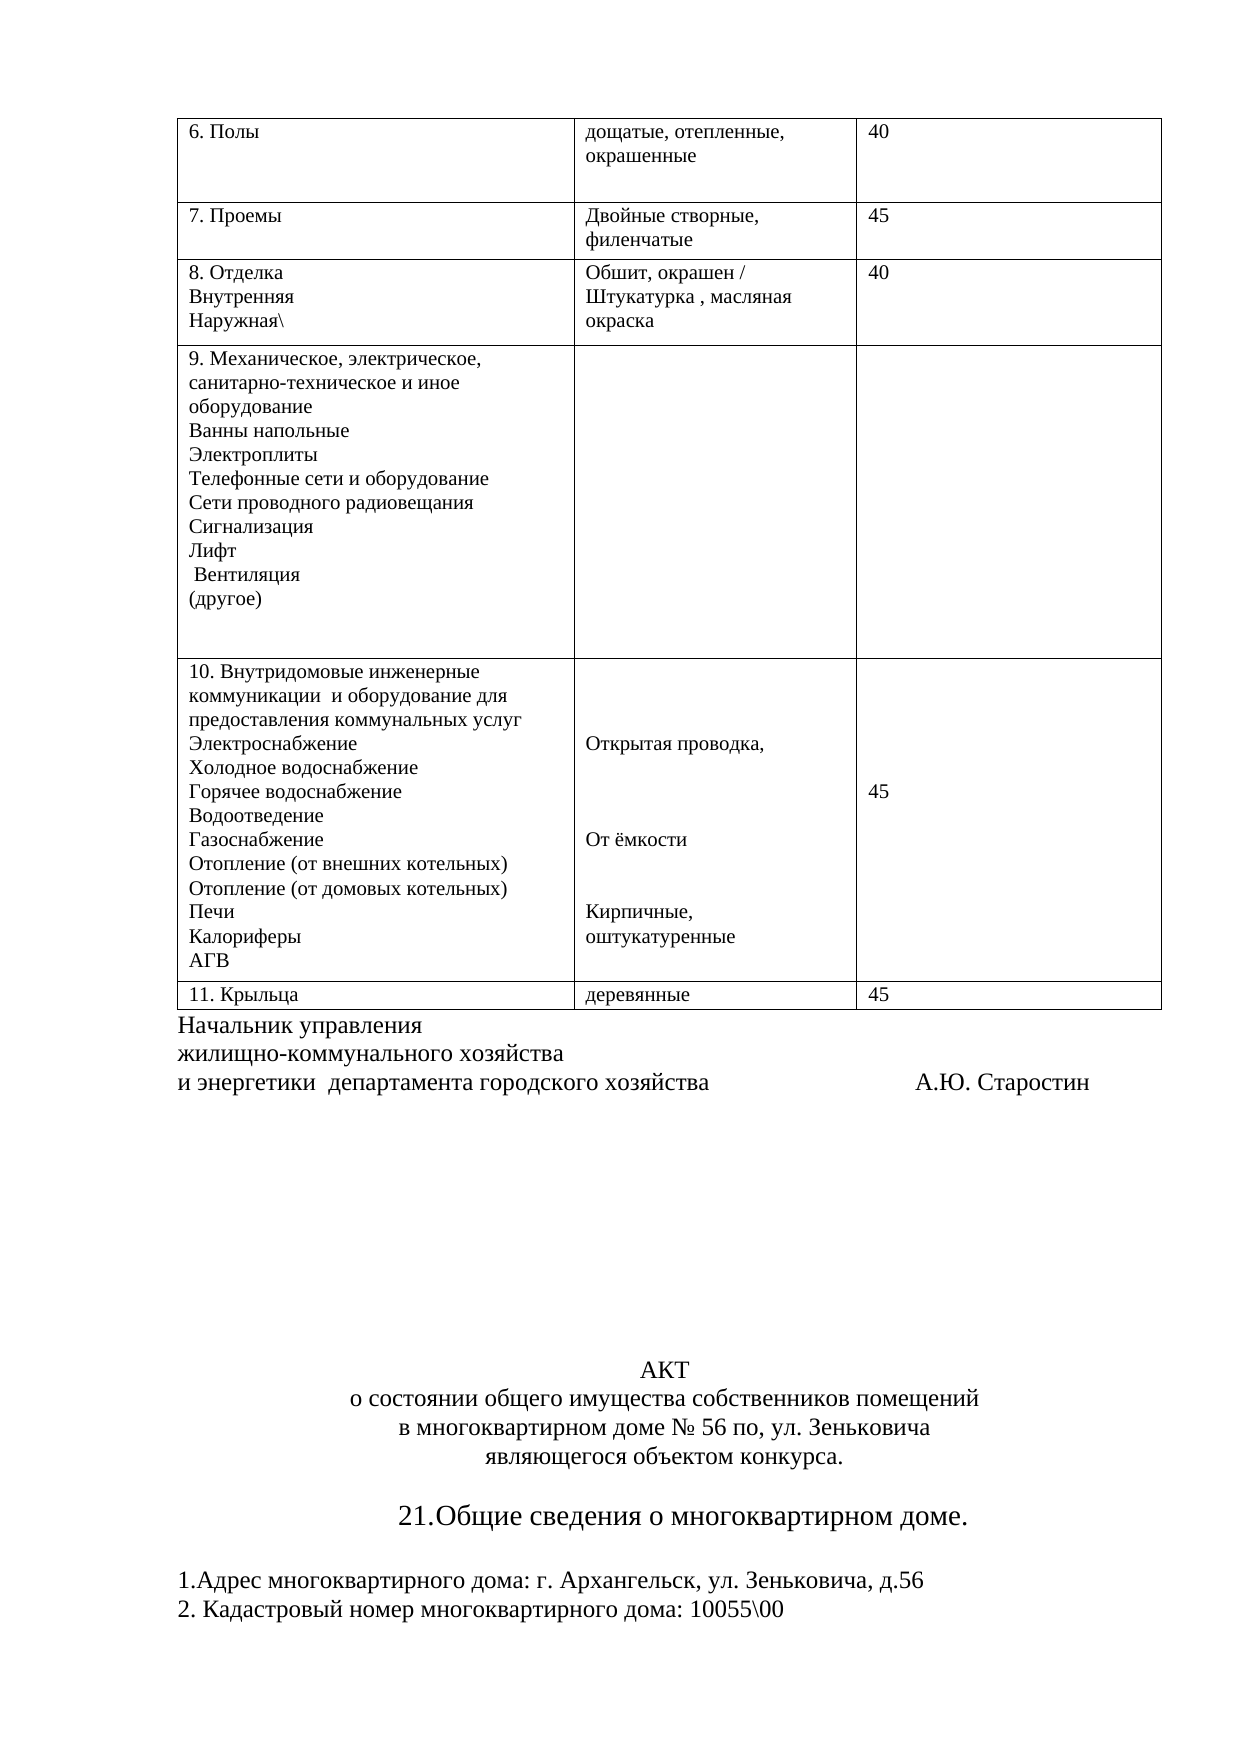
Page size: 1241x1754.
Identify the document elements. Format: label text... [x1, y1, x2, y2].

text 1.Адрес многоквартирного дома: г. Архангельск, ул. Зеньковича, д.56 [177, 1566, 1152, 1594]
table_cell 9. Механическое, электрическое, санитарно-техническое и иное оборудование Ванны напольные Электроплиты Телефонные сети и оборудование Сети проводного радиовещания Сигнализация Лифт Вентиляция (другое) [178, 346, 574, 658]
text в многоквартирном доме № 56 по, ул. Зеньковича [177, 1412, 1152, 1441]
table_cell 11. Крыльца [178, 982, 574, 1009]
table_cell 45 [857, 659, 1161, 981]
text АКТ [177, 1355, 1152, 1383]
table_cell деревянные [575, 982, 856, 1009]
text 2. Кадастровый номер многоквартирного дома: 10055\00 [177, 1594, 1152, 1623]
table_cell Обшит, окрашен / Штукатурка , масляная окраска [575, 260, 856, 344]
text жилищно-коммунального хозяйства [177, 1038, 1152, 1067]
table_cell [857, 346, 1161, 658]
table_cell Открытая проводка, От ёмкости Кирпичные, оштукатуренные [575, 659, 856, 981]
text и энергетики департамента городского хозяйства А.Ю. Старостин [177, 1067, 1152, 1096]
table_cell 6. Полы [178, 119, 574, 202]
table_cell 8. Отделка Внутренняя Наружная\ [178, 260, 574, 344]
table_cell 45 [857, 203, 1161, 259]
text о состоянии общего имущества собственников помещений [177, 1383, 1152, 1412]
text Начальник управления [177, 1010, 1152, 1038]
table_cell 45 [857, 982, 1161, 1009]
table_cell [575, 346, 856, 658]
table_cell 7. Проемы [178, 203, 574, 259]
table_cell Двойные створные, филенчатые [575, 203, 856, 259]
list Общие сведения о многоквартирном доме. [215, 1498, 1152, 1532]
table_cell 10. Внутридомовые инженерные коммуникации и оборудование для предоставления коммунальных услуг Электроснабжение Холодное водоснабжение Горячее водоснабжение Водоотведение Газоснабжение Отопление (от внешних котельных) Отопление (от домовых котельных) Печи Калориферы АГВ [178, 659, 574, 981]
table_cell дощатые, отепленные, окрашенные [575, 119, 856, 202]
table_cell 40 [857, 119, 1161, 202]
table_cell 40 [857, 260, 1161, 344]
text являющегося объектом конкурса. [177, 1441, 1152, 1470]
